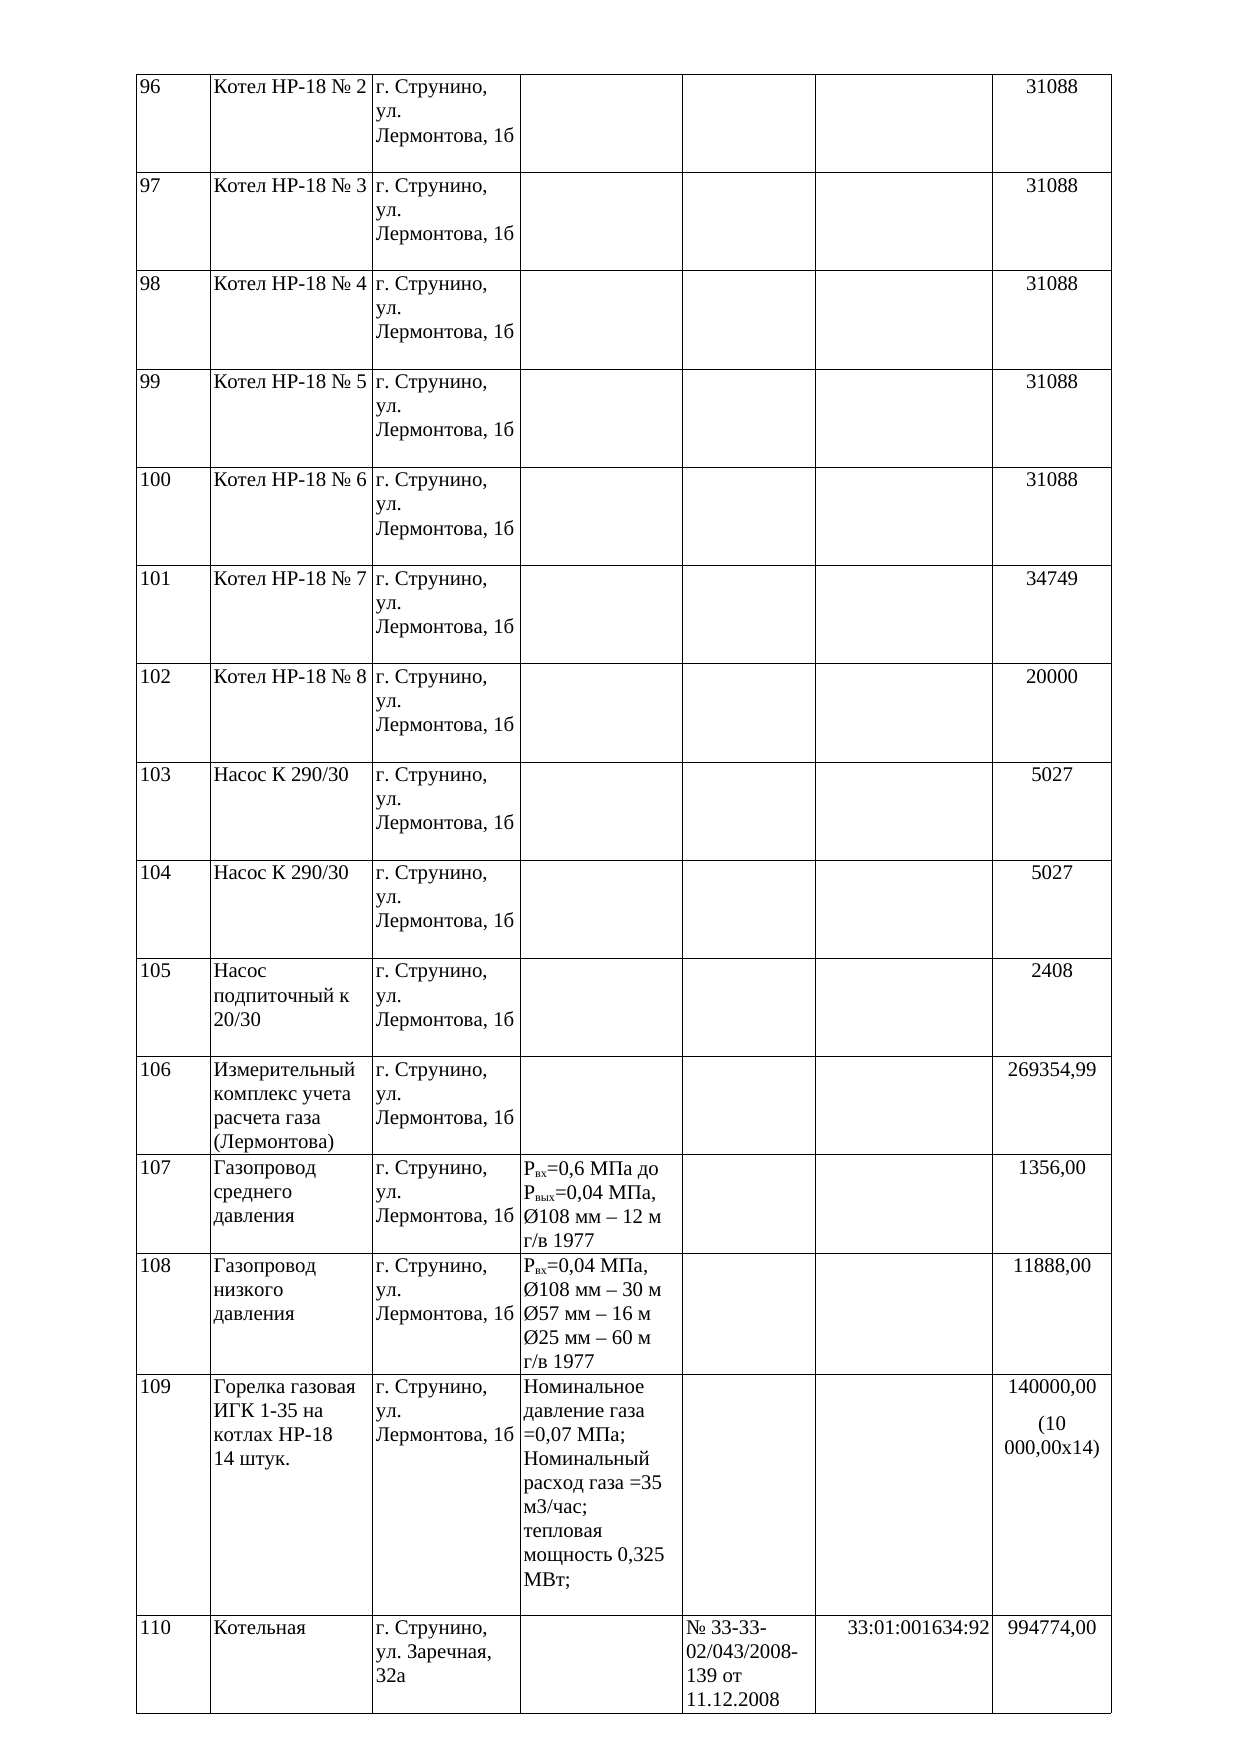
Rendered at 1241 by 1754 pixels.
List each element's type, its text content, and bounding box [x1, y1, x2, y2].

table_cell Котел НР-18 № 4 [211, 271, 372, 368]
table_cell [816, 1155, 992, 1253]
table_cell 97 [137, 173, 210, 270]
table_cell [683, 664, 815, 761]
table_cell 105 [137, 959, 210, 1056]
table_cell 110 [137, 1616, 210, 1713]
table_cell г. Струнино, ул. Лермонтова, 1б [373, 1375, 520, 1614]
table_cell [683, 75, 815, 172]
table_cell Рвх=0,04 МПа, Ø108 мм – Ø57 мм – Ø25 мм – г/в 1977 [521, 1254, 682, 1373]
table_cell [521, 763, 682, 860]
table_cell г. Струнино, ул. Лермонтова, 1б [373, 566, 520, 663]
table_cell [683, 173, 815, 270]
table_cell г. Струнино, ул. Лермонтова, 1б [373, 370, 520, 467]
table_cell 96 [137, 75, 210, 172]
table_cell 104 [137, 861, 210, 958]
table_cell Рвх=0,6 МПа до Рвых=0,04 МПа, Ø108 мм – г/в 1977 [521, 1155, 682, 1253]
table_cell Горелка газовая ИГК 1-35 на котлах НР-18 14 штук. [211, 1375, 372, 1614]
table_cell г. Струнино, ул. Лермонтова, 1б [373, 959, 520, 1056]
table_cell [683, 1375, 815, 1614]
table_cell [521, 1057, 682, 1154]
table_cell Газопровод среднего давления [211, 1155, 372, 1253]
table_cell 5027 [993, 763, 1111, 860]
table_cell 98 [137, 271, 210, 368]
table_cell Котел НР-18 № 5 [211, 370, 372, 467]
table_cell [521, 1616, 682, 1713]
table_cell 5027 [993, 861, 1111, 958]
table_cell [373, 1616, 520, 1713]
table_cell г. Струнино, ул. Лермонтова, 1б [373, 1057, 520, 1154]
table_cell [521, 664, 682, 761]
table_cell 2408 [993, 959, 1111, 1056]
table_cell [683, 861, 815, 958]
table_cell [816, 664, 992, 761]
table_cell г. Струнино, ул. Лермонтова, 1б [373, 763, 520, 860]
table_cell г. Струнино, ул. Лермонтова, 1б [373, 468, 520, 565]
table_cell 34749 [993, 566, 1111, 663]
table_cell [816, 1375, 992, 1614]
table_cell г. Струнино, ул. Лермонтова, 1б [373, 861, 520, 958]
table_cell Измерительный комплекс учета расчета газа (Лермонтова) [211, 1057, 372, 1154]
table_cell [683, 959, 815, 1056]
table_cell 108 [137, 1254, 210, 1373]
table_cell 109 [137, 1375, 210, 1614]
table_cell 103 [137, 763, 210, 860]
table_cell [683, 763, 815, 860]
table_cell 106 [137, 1057, 210, 1154]
table_cell [683, 271, 815, 368]
table_cell [683, 1254, 815, 1373]
table_cell [521, 173, 682, 270]
table_cell Насос К 290/30 [211, 861, 372, 958]
table_cell [521, 75, 682, 172]
table_cell г. Струнино, ул. Лермонтова, 1б [373, 664, 520, 761]
table_cell [816, 1057, 992, 1154]
table_cell [521, 861, 682, 958]
table_cell 31088 [993, 75, 1111, 172]
table_cell г. Струнино, ул. Лермонтова, 1б [373, 271, 520, 368]
table_cell [816, 861, 992, 958]
table_cell 99 [137, 370, 210, 467]
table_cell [373, 75, 520, 172]
table_cell Котел НР-18 № 2 [211, 75, 372, 172]
table_cell 31088 [993, 173, 1111, 270]
table_cell [816, 173, 992, 270]
table_cell 269354,99 [993, 1057, 1111, 1154]
table_cell 994774,00 [993, 1616, 1111, 1713]
table_cell 102 [137, 664, 210, 761]
table_cell 11888,00 [993, 1254, 1111, 1373]
table_cell 20000 [993, 664, 1111, 761]
table_cell № 33-33-02/043/2008-139 от 11.12.2008 [683, 1616, 815, 1713]
table_cell Котел НР-18 № 7 [211, 566, 372, 663]
table_cell 100 [137, 468, 210, 565]
table_cell [816, 763, 992, 860]
table_cell [521, 370, 682, 467]
table_cell 31088 [993, 370, 1111, 467]
table_cell Котельная [211, 1616, 372, 1713]
table_cell 33:01:001634:92 [816, 1616, 992, 1713]
table_cell [816, 566, 992, 663]
table_cell [521, 959, 682, 1056]
table_cell 140000,00 (10 000,00x14) [993, 1375, 1111, 1614]
table_cell г. Струнино, ул. Лермонтова, 1б [373, 1254, 520, 1373]
table_cell [816, 370, 992, 467]
table_cell [683, 468, 815, 565]
table_cell [816, 959, 992, 1056]
table_cell [683, 370, 815, 467]
table_cell [683, 1057, 815, 1154]
table_cell 107 [137, 1155, 210, 1253]
table_cell Номинальное давление газа =0,07 МПа; Номинальный расход газа =35 м3/час; тепловая мощность 0,325 МВт; [521, 1375, 682, 1614]
table_cell 1356,00 [993, 1155, 1111, 1253]
table_cell Насос подпиточный к 20/30 [211, 959, 372, 1056]
table_cell Котел НР-18 № 8 [211, 664, 372, 761]
table_cell Газопровод низкого давления [211, 1254, 372, 1373]
table_cell [683, 1155, 815, 1253]
table_cell [816, 468, 992, 565]
table_cell г. Струнино, ул. Лермонтова, 1б [373, 1155, 520, 1253]
table_cell 101 [137, 566, 210, 663]
table_cell г. Струнино, ул. Лермонтова, 1б [373, 173, 520, 270]
table_cell [521, 468, 682, 565]
table_cell [816, 271, 992, 368]
table_cell 31088 [993, 271, 1111, 368]
table_cell [816, 75, 992, 172]
table_cell Насос К 290/30 [211, 763, 372, 860]
table_cell Котел НР-18 № 3 [211, 173, 372, 270]
table_cell [816, 1254, 992, 1373]
table_cell [683, 566, 815, 663]
table_cell 31088 [993, 468, 1111, 565]
table_cell [521, 271, 682, 368]
table_cell Котел НР-18 № 6 [211, 468, 372, 565]
table_cell [521, 566, 682, 663]
